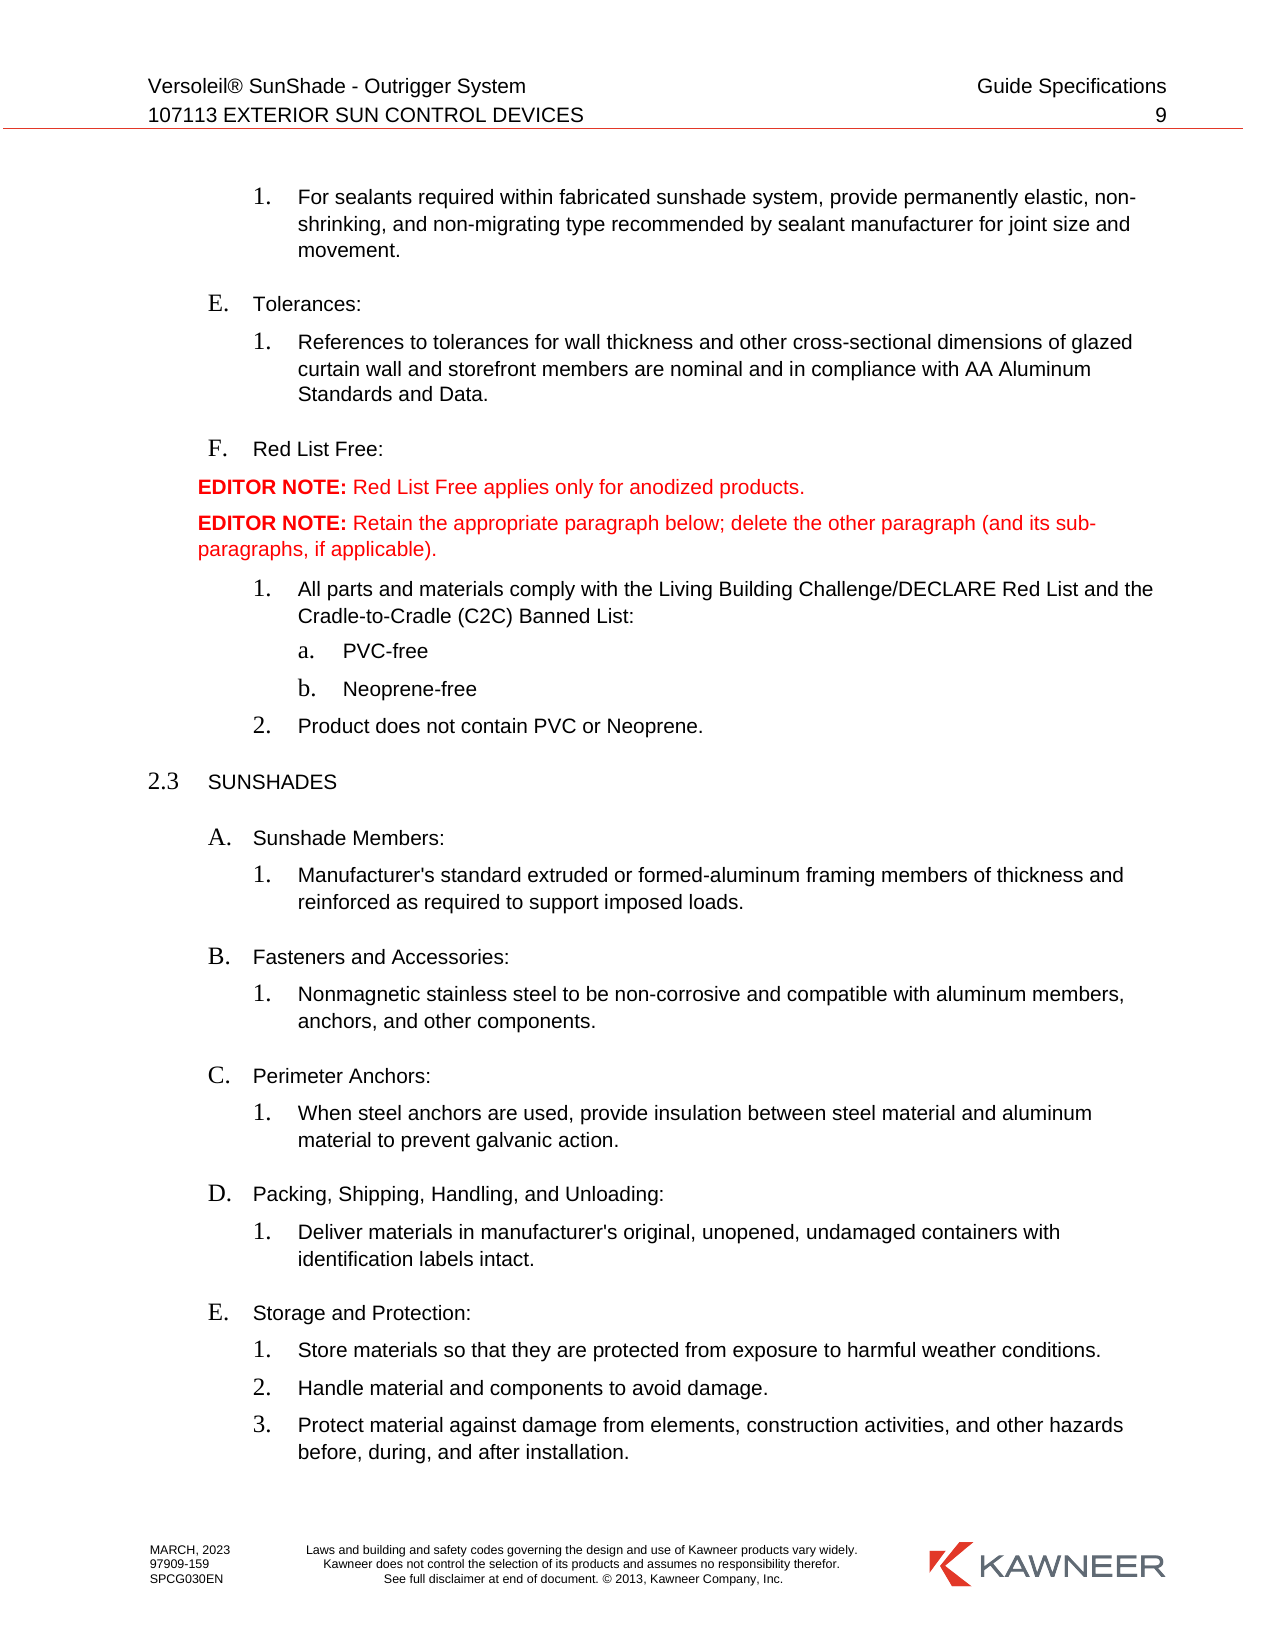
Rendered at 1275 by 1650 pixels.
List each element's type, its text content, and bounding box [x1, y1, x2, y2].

subtitle Store materials so that they are protected from exposure to harmful weather conditions. [253, 1334, 1169, 1363]
subtitle Packing, Shipping, Handling, and Unloading: [208, 1178, 1169, 1207]
subtitle Perimeter Anchors: [208, 1060, 1169, 1088]
subtitle Red List Free: [208, 433, 1169, 462]
subtitle Deliver materials in manufacturer's original, unopened, undamaged containers with identification labels intact. [253, 1216, 1169, 1270]
subtitle All parts and materials comply with the Living Building Challenge/DECLARE Red List and the Cradle-to-Cradle (C2C) Banned List: [253, 573, 1169, 627]
subtitle Manufacturer's standard extruded or formed-aluminum framing members of thickness and reinforced as required to support imposed loads. [253, 859, 1169, 914]
subtitle Sunshades [148, 766, 1169, 795]
subtitle Handle material and components to avoid damage. [253, 1372, 1169, 1401]
subtitle References to tolerances for wall thickness and other cross-sectional dimensions of glazed curtain wall and storefront members are nominal and in compliance with AA Aluminum Standards and Data. [253, 326, 1169, 406]
subtitle Tolerances: [208, 288, 1169, 317]
subtitle Sunshade Members: [208, 822, 1169, 851]
picture [929, 1542, 1166, 1592]
subtitle PVC-free [298, 636, 1169, 664]
subtitle Nonmagnetic stainless steel to be non-corrosive and compatible with aluminum members, anchors, and other components. [253, 978, 1169, 1033]
subtitle Storage and Protection: [208, 1297, 1169, 1326]
list EDITOR NOTE: Retain the appropriate paragraph below; delete the other paragraph (and its sub-paragraphs, if applicable). [148, 511, 1169, 561]
subtitle Protect material against damage from elements, construction activities, and other hazards before, during, and after installation. [253, 1409, 1169, 1464]
list EDITOR NOTE: Red List Free applies only for anodized products. [148, 474, 1169, 498]
subtitle Fasteners and Accessories: [208, 941, 1169, 970]
subtitle Neoprene-free [298, 673, 1169, 702]
subtitle Product does not contain PVC or Neoprene. [253, 710, 1169, 739]
subtitle When steel anchors are used, provide insulation between steel material and aluminum material to prevent galvanic action. [253, 1097, 1169, 1152]
subtitle For sealants required within fabricated sunshade system, provide permanently elastic, non-shrinking, and non-migrating type recommended by sealant manufacturer for joint size and movement. [253, 181, 1169, 262]
